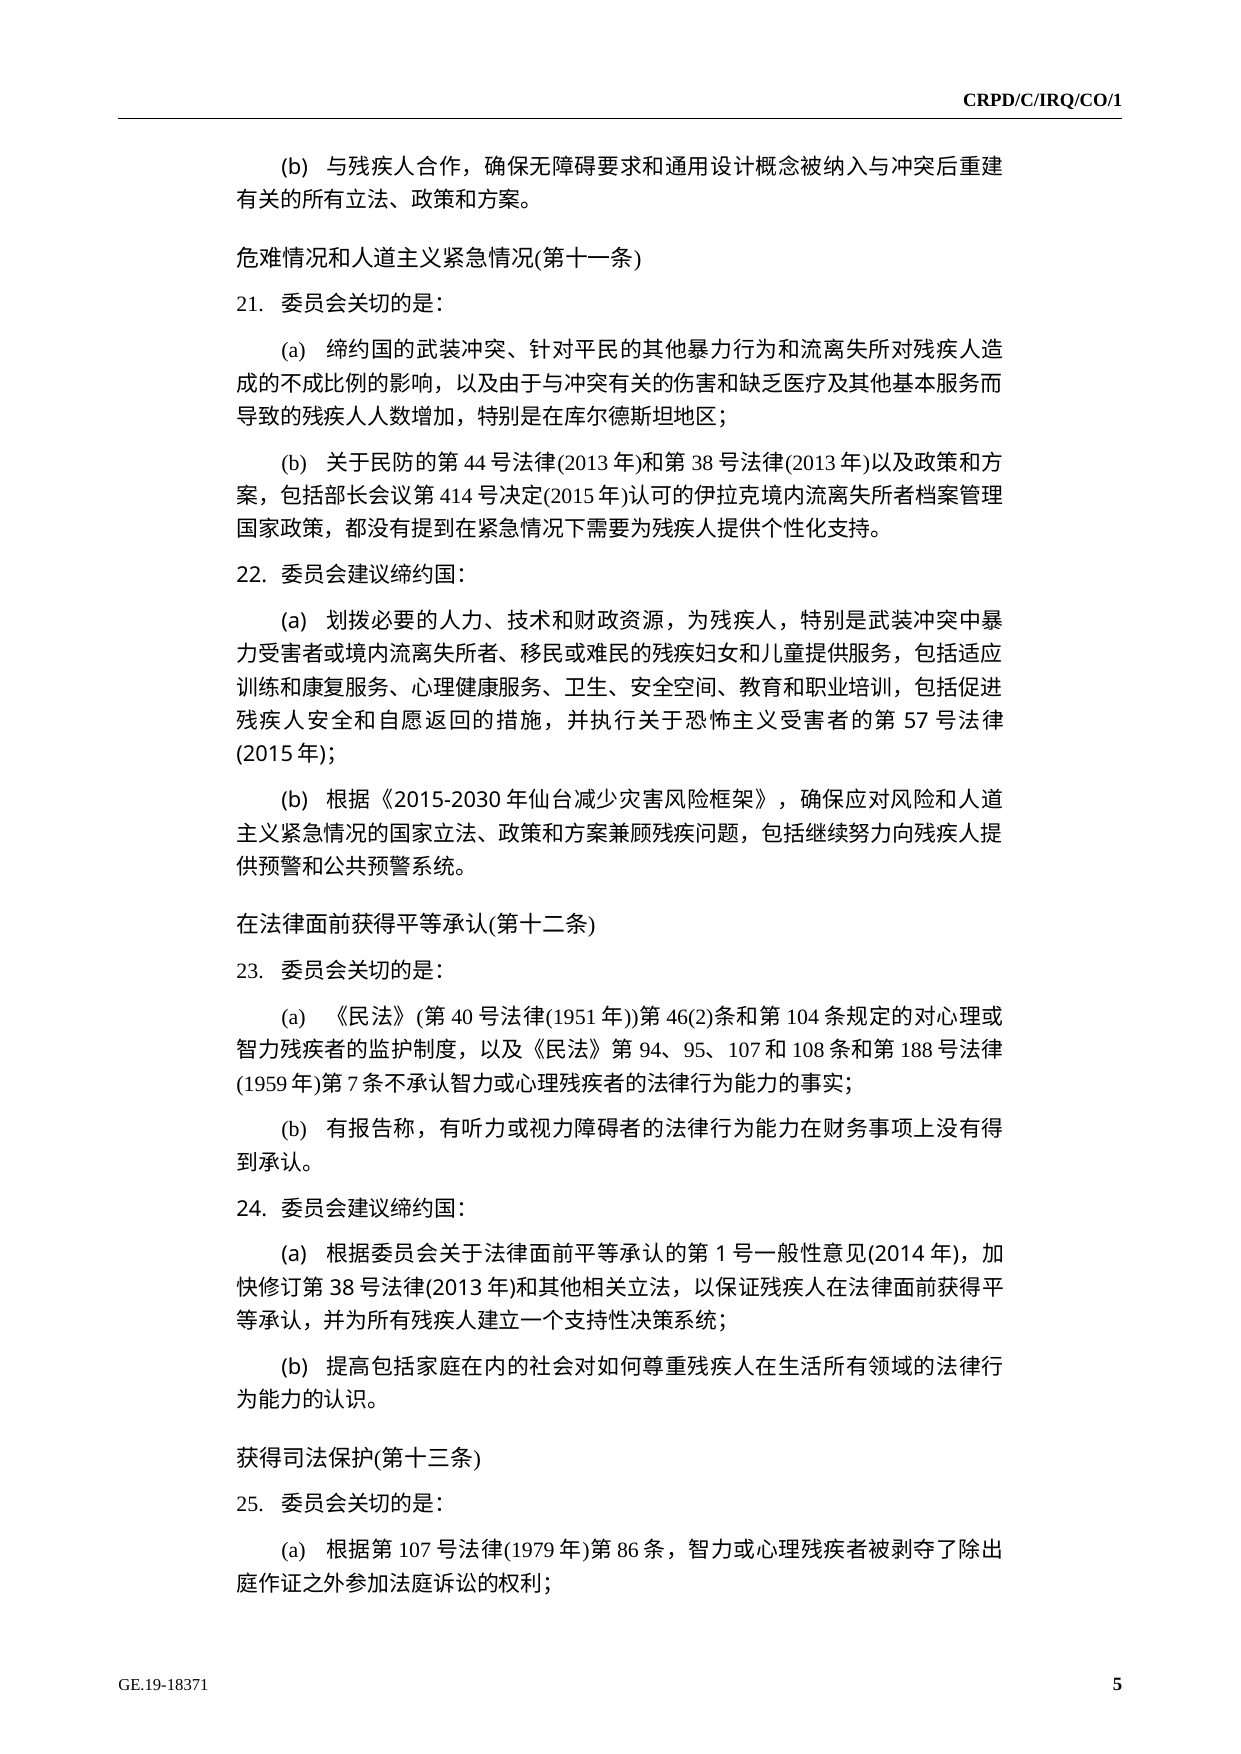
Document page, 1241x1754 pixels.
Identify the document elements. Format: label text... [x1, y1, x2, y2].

text 24. 委员会建议缔约国： [236, 1189, 1004, 1223]
list 《民法》(第40号法律(1951年))第46(2)条和第104条规定的对心理或智力残疾者的监护制度，以及《民法》第94、95、107和108条和第188号法律(1959年)第7条不承认智力或心理残疾者的法律行为能力的事实； [236, 998, 1004, 1098]
list 缔约国的武装冲突、针对平民的其他暴力行为和流离失所对残疾人造成的不成比例的影响，以及由于与冲突有关的伤害和缺乏医疗及其他基本服务而导致的残疾人人数增加，特别是在库尔德斯坦地区； [236, 331, 1004, 431]
text 危难情况和人道主义紧急情况(第十一条) [118, 239, 1004, 273]
list 根据第107号法律(1979年)第86条，智力或心理残疾者被剥夺了除出庭作证之外参加法庭诉讼的权利； [236, 1531, 1004, 1598]
text 获得司法保护(第十三条) [118, 1439, 1004, 1473]
text 21. 委员会关切的是： [236, 285, 1004, 318]
list 与残疾人合作，确保无障碍要求和通用设计概念被纳入与冲突后重建有关的所有立法、政策和方案。 [236, 148, 1004, 214]
text 22. 委员会建议缔约国： [236, 556, 1004, 589]
text 23. 委员会关切的是： [236, 952, 1004, 985]
list 根据委员会关于法律面前平等承认的第1号一般性意见(2014年)，加快修订第38号法律(2013年)和其他相关立法，以保证残疾人在法律面前获得平等承认，并为所有残疾人建立一个支持性决策系统； [236, 1235, 1004, 1335]
list 提高包括家庭在内的社会对如何尊重残疾人在生活所有领域的法律行为能力的认识。 [236, 1348, 1004, 1414]
list 划拨必要的人力、技术和财政资源，为残疾人，特别是武装冲突中暴力受害者或境内流离失所者、移民或难民的残疾妇女和儿童提供服务，包括适应训练和康复服务、心理健康服务、卫生、安全空间、教育和职业培训，包括促进残疾人安全和自愿返回的措施，并执行关于恐怖主义受害者的第57号法律(2015年)； [236, 602, 1004, 768]
list 关于民防的第44号法律(2013年)和第38号法律(2013年)以及政策和方案，包括部长会议第414号决定(2015年)认可的伊拉克境内流离失所者档案管理国家政策，都没有提到在紧急情况下需要为残疾人提供个性化支持。 [236, 443, 1004, 543]
text 25. 委员会关切的是： [236, 1485, 1004, 1518]
list 根据《2015-2030年仙台减少灾害风险框架》，确保应对风险和人道主义紧急情况的国家立法、政策和方案兼顾残疾问题，包括继续努力向残疾人提供预警和公共预警系统。 [236, 781, 1004, 881]
list 有报告称，有听力或视力障碍者的法律行为能力在财务事项上没有得到承认。 [236, 1110, 1004, 1177]
text 在法律面前获得平等承认(第十二条) [118, 906, 1004, 939]
